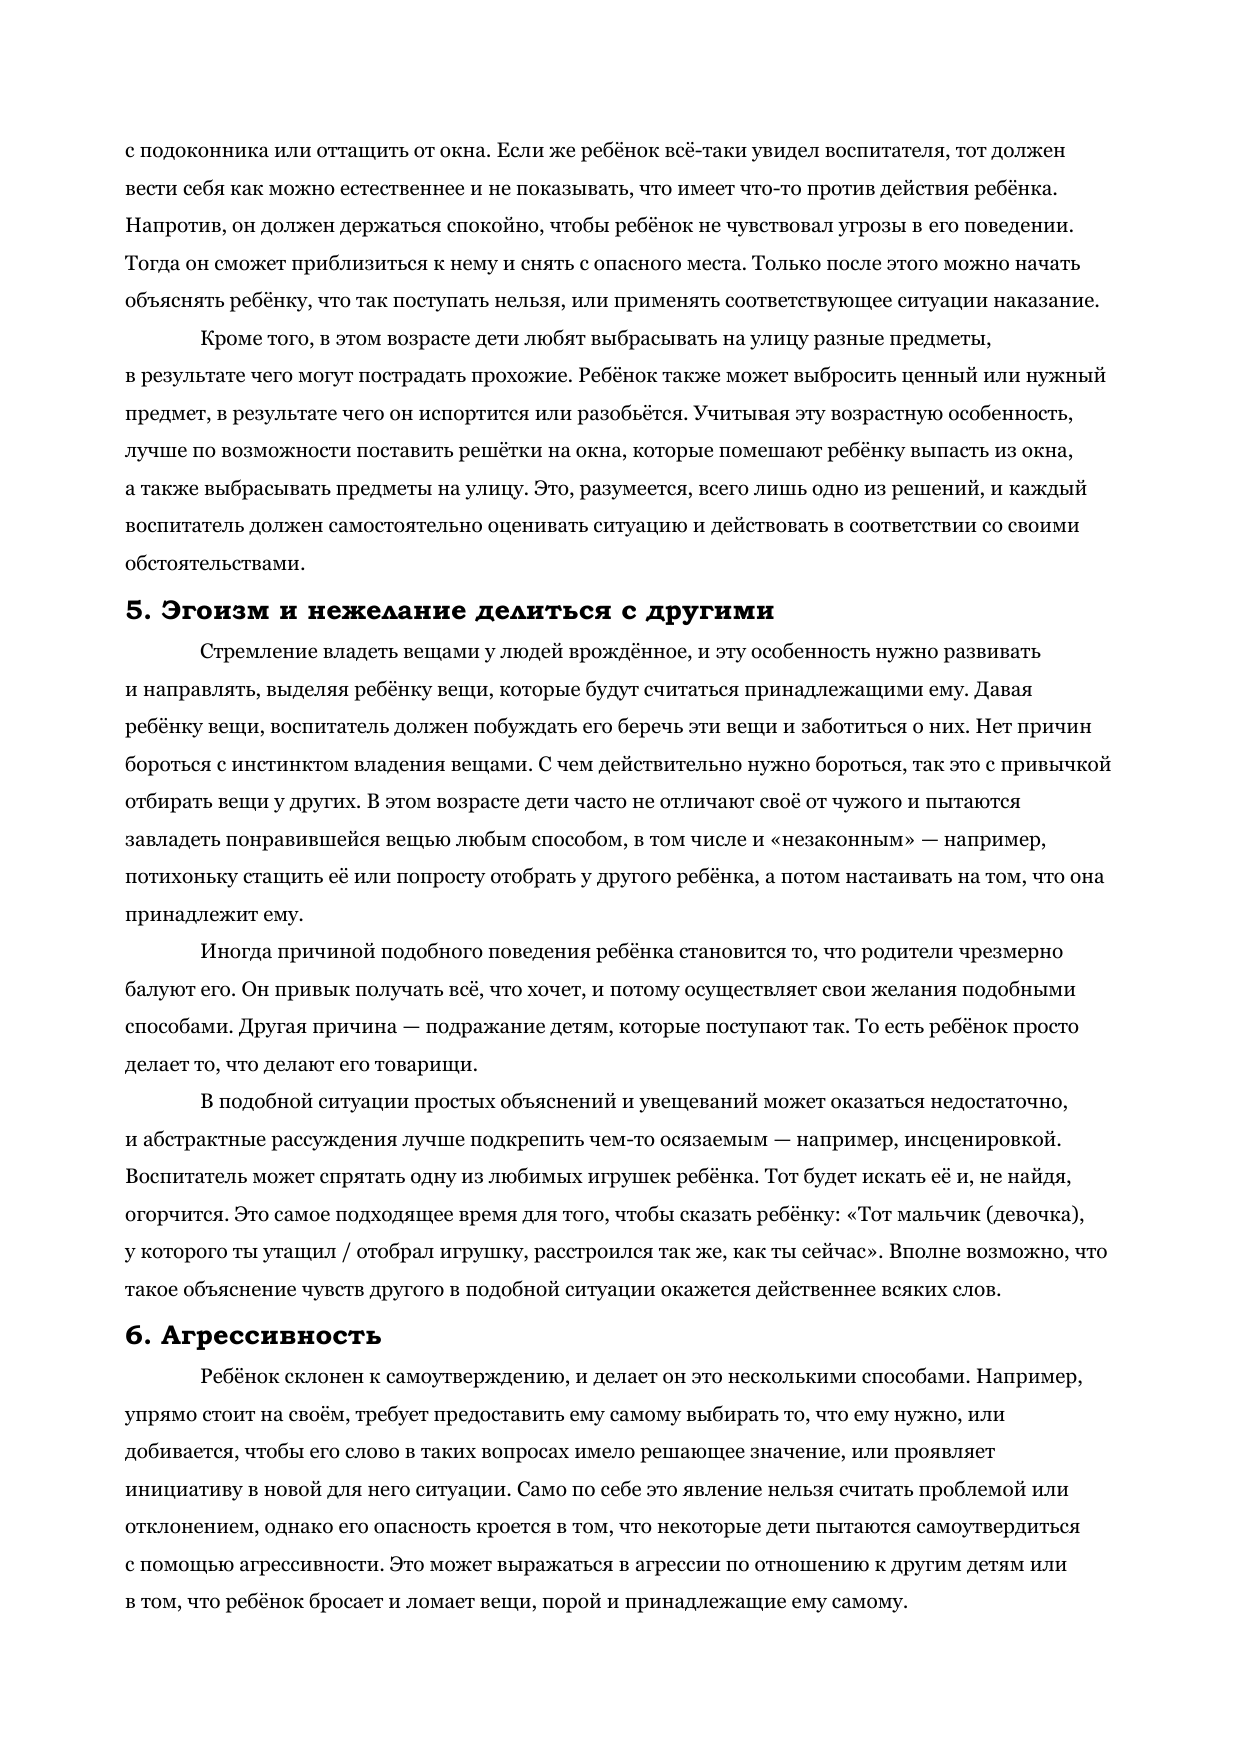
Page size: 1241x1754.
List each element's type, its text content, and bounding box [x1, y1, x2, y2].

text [125, 125, 1115, 312]
text Иногда причиной подобного поведения ребёнка становится то, что родители чрезмерно балуют его. Он привык получать всё, что хочет, и потому осуществляет свои желания подобными способами. Другая причина — подражание детям, которые поступают так. То есть ребёнок просто делает то, что делают его товарищи. [125, 926, 1115, 1076]
text Кроме того, в этом возрасте дети любят выбрасывать на улицу разные предметы, в результате чего могут пострадать прохожие. Ребёнок также может выбросить ценный или нужный предмет, в результате чего он испортится или разобьётся. Учитывая эту возрастную особенность, лучше по возможности поставить решётки на окна, которые помешают ребёнку выпасть из окна, а также выбрасывать предметы на улицу. Это, разумеется, всего лишь одно из решений, и каждый воспитатель должен самостоятельно оценивать ситуацию и действовать в соответствии со своими обстоятельствами. [125, 312, 1115, 575]
text Стремление владеть вещами у людей врождённое, и эту особенность нужно развивать и направлять, выделяя ребёнку вещи, которые будут считаться принадлежащими ему. Давая ребёнку вещи, воспитатель должен побуждать его беречь эти вещи и заботиться о них. Нет причин бороться с инстинктом владения вещами. С чем действительно нужно бороться, так это с привычкой отбирать вещи у других. В этом возрасте дети часто не отличают своё от чужого и пытаются завладеть понравившейся вещью любым способом, в том числе и «незаконным» — например, потихоньку стащить её или попросту отобрать у другого ребёнка, а потом настаивать на том, что она принадлежит ему. [125, 626, 1115, 926]
text 5. Эгоизм и нежелание делиться с другими [125, 594, 1115, 626]
text 6. Агрессивность [125, 1319, 1115, 1351]
text Ребёнок склонен к самоутверждению, и делает он это несколькими способами. Например, упрямо стоит на своём, требует предоставить ему самому выбирать то, что ему нужно, или добивается, чтобы его слово в таких вопросах имело решающее значение, или проявляет инициативу в новой для него ситуации. Само по себе это явление нельзя считать проблемой или отклонением, однако его опасность кроется в том, что некоторые дети пытаются самоутвердиться с помощью агрессивности. Это может выражаться в агрессии по отношению к другим детям или в том, что ребёнок бросает и ломает вещи, порой и принадлежащие ему самому. [125, 1351, 1115, 1613]
text В подобной ситуации простых объяснений и увещеваний может оказаться недостаточно, и абстрактные рассуждения лучше подкрепить чем-то осязаемым — например, инсценировкой. Воспитатель может спрятать одну из любимых игрушек ребёнка. Тот будет искать её и, не найдя, огорчится. Это самое подходящее время для того, чтобы сказать ребёнку: «Тот мальчик (девочка), у которого ты утащил / отобрал игрушку, расстроился так же, как ты сейчас». Вполне возможно, что такое объяснение чувств другого в подобной ситуации окажется действеннее всяких слов. [125, 1076, 1115, 1301]
